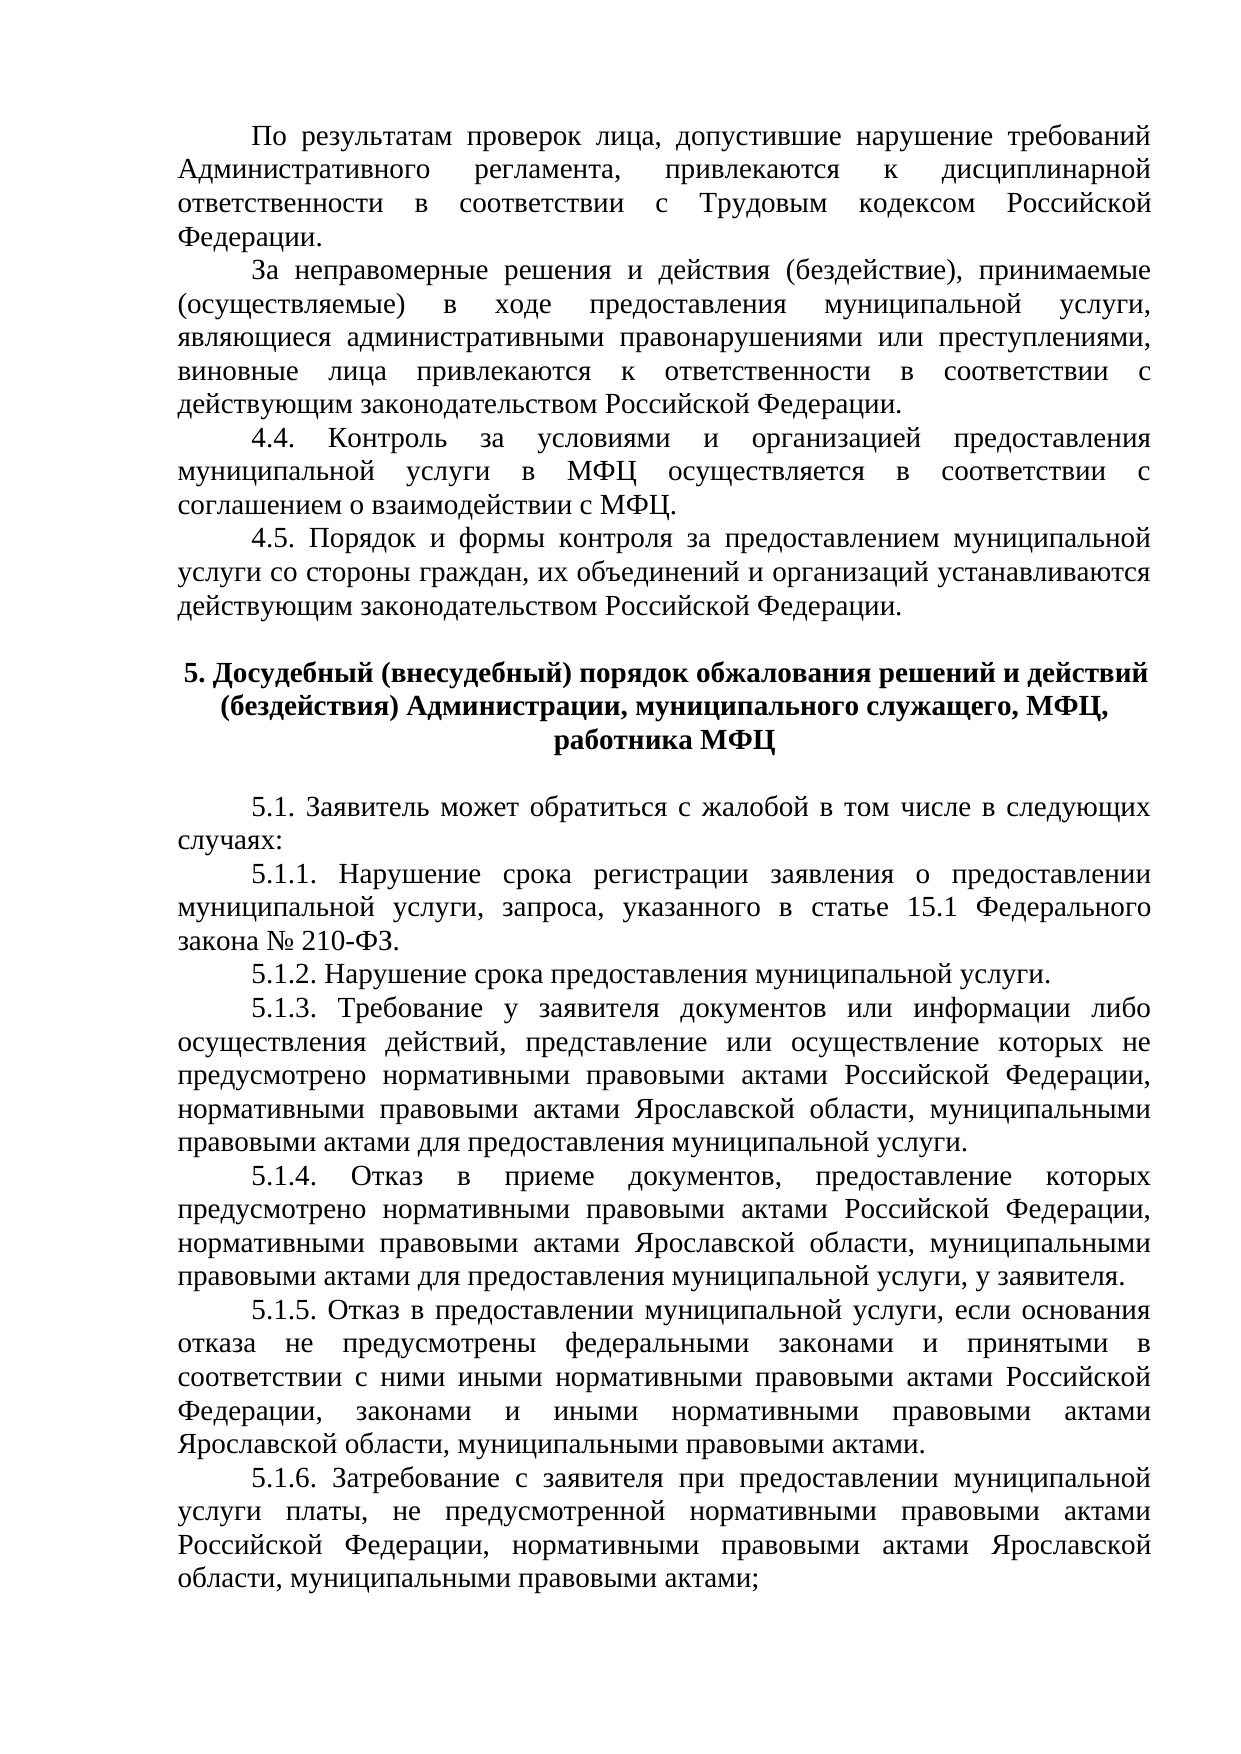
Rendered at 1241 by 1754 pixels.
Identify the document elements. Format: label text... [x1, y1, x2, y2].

text 5. Досудебный (внесудебный) порядок обжалования решений и действий (бездействия) Администрации, муниципального служащего, МФЦ, работника МФЦ [177, 655, 1152, 755]
text 5.1.3. Требование у заявителя документов или информации либо осуществления действий, представление или осуществление которых не предусмотрено нормативными правовыми актами Российской Федерации, нормативными правовыми актами Ярославской области, муниципальными правовыми актами для предоставления муниципальной услуги. [177, 990, 1152, 1158]
text 5.1.2. Нарушение срока предоставления муниципальной услуги. [177, 957, 1152, 990]
text По результатам проверок лица, допустившие нарушение требований Административного регламента, привлекаются к дисциплинарной ответственности в соответствии с Трудовым кодексом Российской Федерации. [177, 118, 1152, 252]
text 5.1.4. Отказ в приеме документов, предоставление которых предусмотрено нормативными правовыми актами Российской Федерации, нормативными правовыми актами Ярославской области, муниципальными правовыми актами для предоставления муниципальной услуги, у заявителя. [177, 1158, 1152, 1292]
text 5.1. Заявитель может обратиться с жалобой в том числе в следующих случаях: [177, 789, 1152, 856]
text 5.1.5. Отказ в предоставлении муниципальной услуги, если основания отказа не предусмотрены федеральными законами и принятыми в соответствии с ними иными нормативными правовыми актами Российской Федерации, законами и иными нормативными правовыми актами Ярославской области, муниципальными правовыми актами. [177, 1292, 1152, 1460]
text За неправомерные решения и действия (бездействие), принимаемые (осуществляемые) в ходе предоставления муниципальной услуги, являющиеся административными правонарушениями или преступлениями, виновные лица привлекаются к ответственности в соответствии с действующим законодательством Российской Федерации. [177, 252, 1152, 420]
text 4.4. Контроль за условиями и организацией предоставления муниципальной услуги в МФЦ осуществляется в соответствии с соглашением о взаимодействии с МФЦ. [177, 420, 1152, 521]
text 5.1.6. Затребование с заявителя при предоставлении муниципальной услуги платы, не предусмотренной нормативными правовыми актами Российской Федерации, нормативными правовыми актами Ярославской области, муниципальными правовыми актами; [177, 1460, 1152, 1594]
text 4.5. Порядок и формы контроля за предоставлением муниципальной услуги со стороны граждан, их объединений и организаций устанавливаются действующим законодательством Российской Федерации. [177, 521, 1152, 621]
text 5.1.1. Нарушение срока регистрации заявления о предоставлении муниципальной услуги, запроса, указанного в статье 15.1 Федерального закона № 210-ФЗ. [177, 856, 1152, 957]
